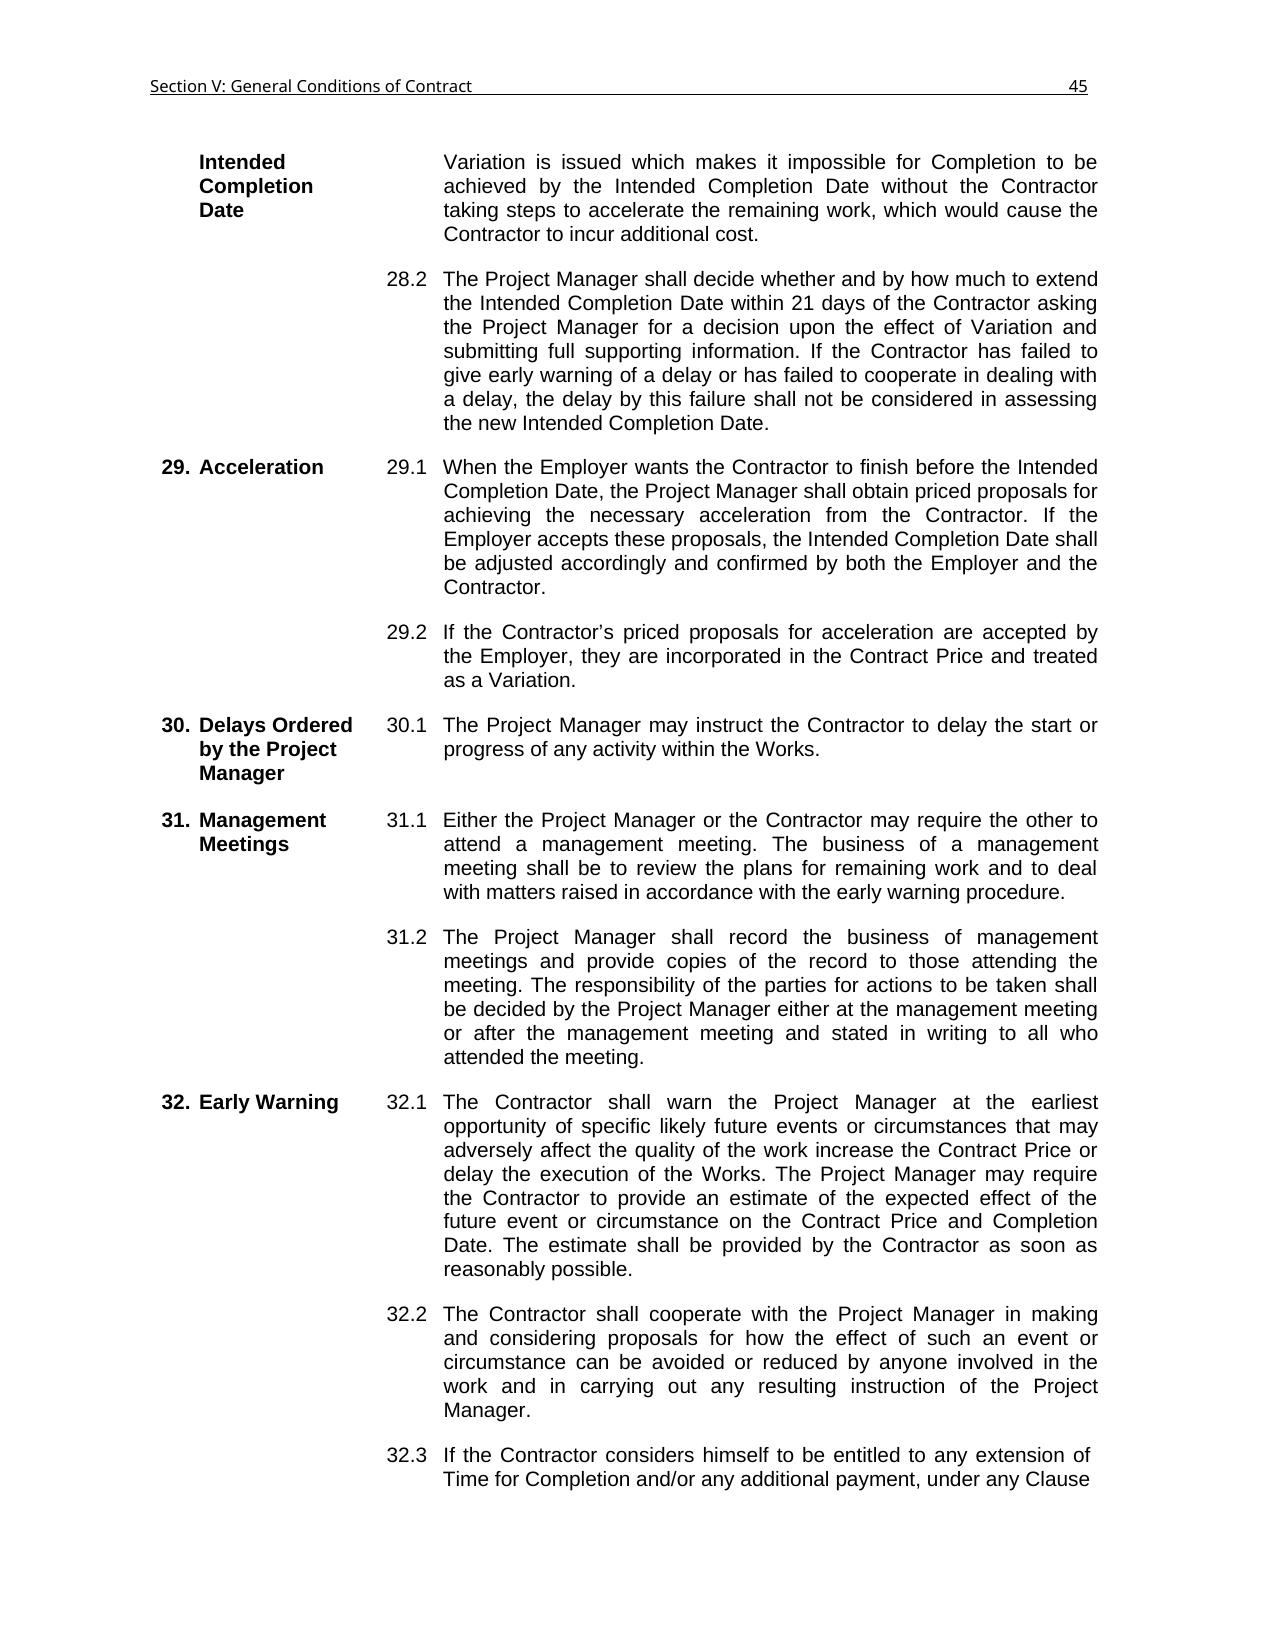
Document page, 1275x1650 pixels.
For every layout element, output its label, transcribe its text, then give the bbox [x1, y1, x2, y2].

table_cell 32. Early Warning [150, 1090, 375, 1491]
table_cell 29.1 When the Employer wants the Contractor to finish before the Intended Completion Date, the Project Manager shall obtain priced proposals for achieving the necessary acceleration from the Contractor. If the Employer accepts these proposals, the Intended Completion Date shall be adjusted accordingly and confirmed by both the Employer and the Contractor. 29.2 If the Contractor’s priced proposals for acceleration are accepted by the Employer, they are incorporated in the Contract Price and treated as a Variation. [375, 455, 1103, 712]
table_cell 31.1 Either the Project Manager or the Contractor may require the other to attend a management meeting. The business of a management meeting shall be to review the plans for remaining work and to deal with matters raised in accordance with the early warning procedure. 31.2 The Project Manager shall record the business of management meetings and provide copies of the record to those attending the meeting. The responsibility of the parties for actions to be taken shall be decided by the Project Manager either at the management meeting or after the management meeting and stated in writing to all who attended the meeting. [375, 808, 1103, 1089]
table_cell 30. Delays Ordered by the Project Manager [150, 713, 375, 808]
table_cell 30.1 The Project Manager may instruct the Contractor to delay the start or progress of any activity within the Works. [375, 713, 1103, 808]
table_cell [375, 1090, 1103, 1491]
table_cell 29. Acceleration [150, 455, 375, 712]
table_cell 31. Management Meetings [150, 808, 375, 1089]
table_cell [150, 150, 375, 455]
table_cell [375, 150, 1103, 455]
